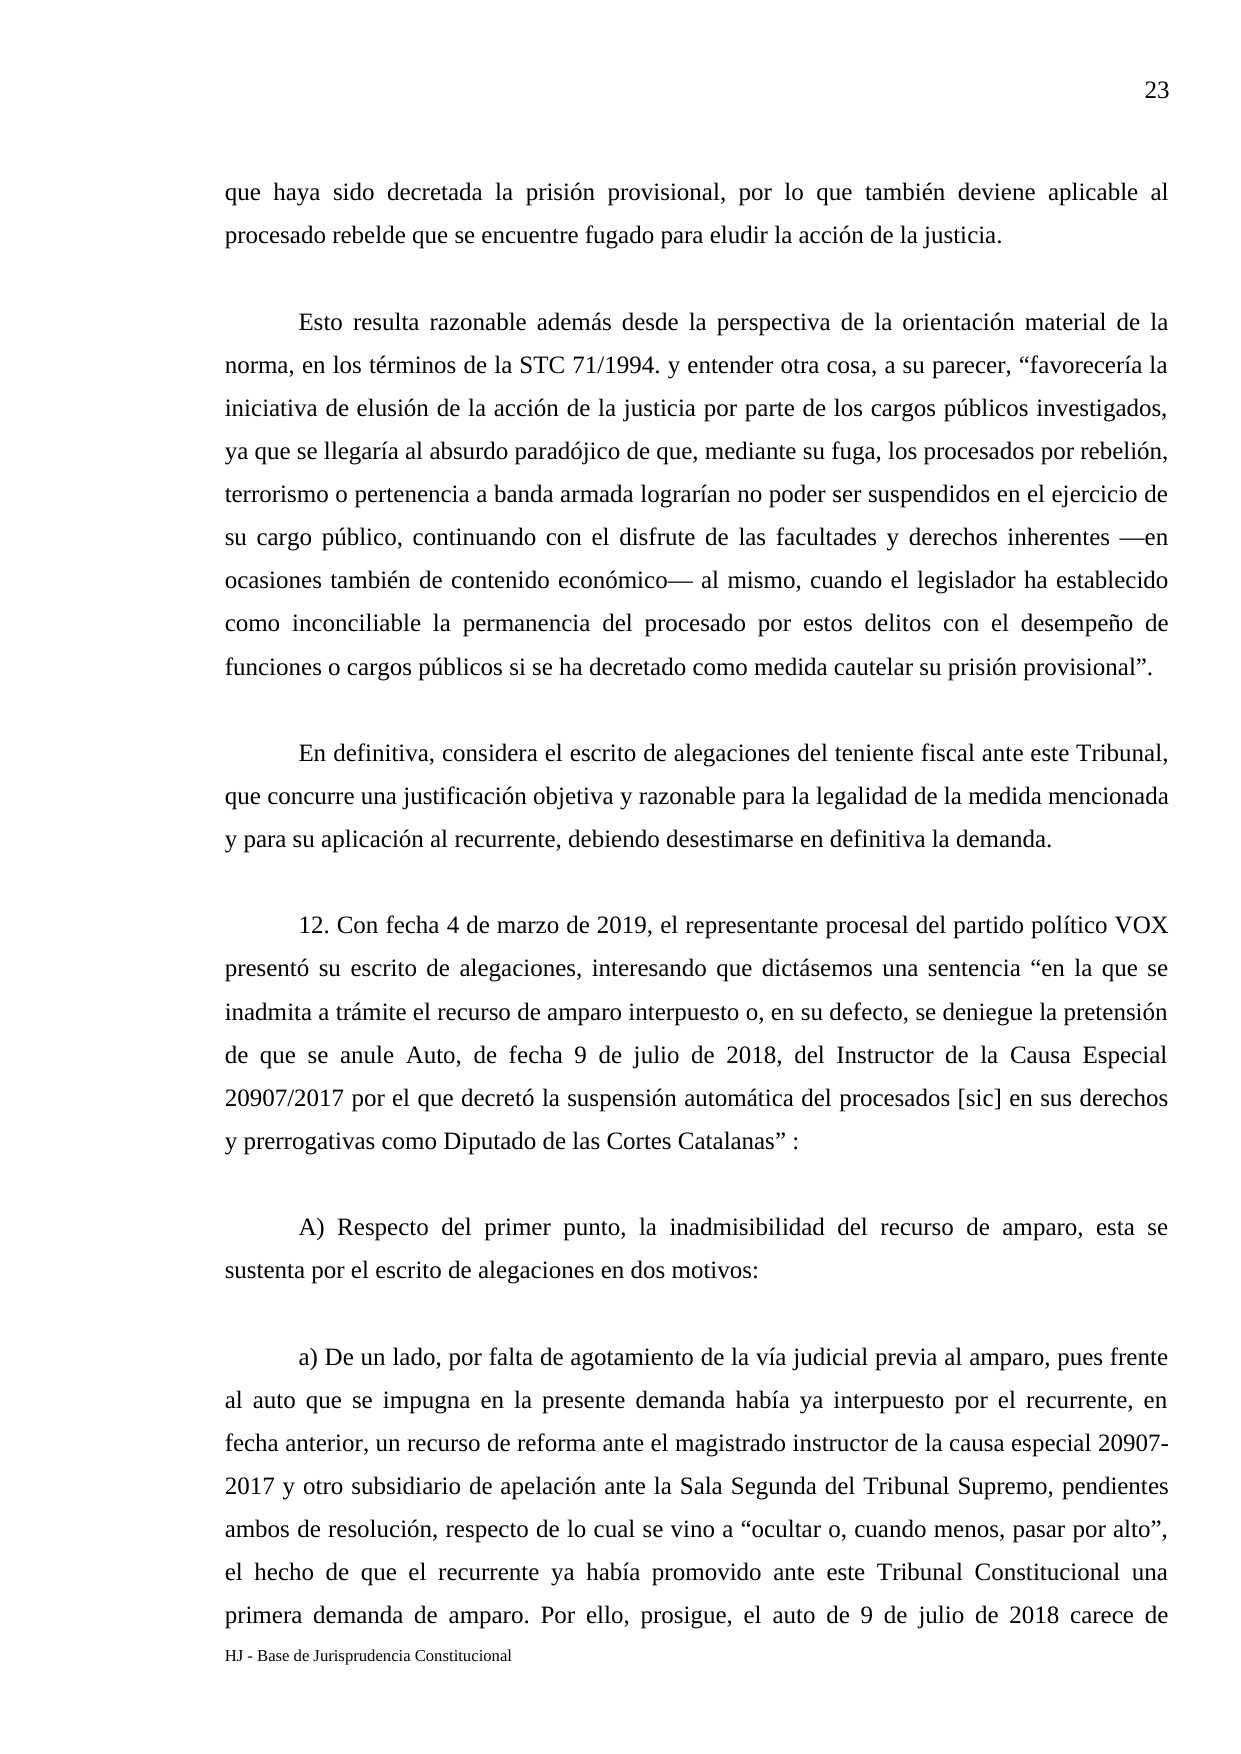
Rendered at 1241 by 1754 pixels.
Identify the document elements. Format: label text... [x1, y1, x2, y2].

text A) Respecto del primer punto, la inadmisibilidad del recurso de amparo, esta se sustenta por el escrito de alegaciones en dos motivos: [224, 1212, 1169, 1284]
text Esto resulta razonable además desde la perspectiva de la orientación material de la norma, en los términos de la STC 71/1994. y entender otra cosa, a su parecer, “favorecería la iniciativa de elusión de la acción de la justicia por parte de los cargos públicos investigados, ya que se llegaría al absurdo paradójico de que, mediante su fuga, los procesados por rebelión, terrorismo o pertenencia a banda armada lograrían no poder ser suspendidos en el ejercicio de su cargo público, continuando con el disfrute de las facultades y derechos inherentes —en ocasiones también de contenido económico— al mismo, cuando el legislador ha establecido como inconciliable la permanencia del procesado por estos delitos con el desempeño de funciones o cargos públicos si se ha decretado como medida cautelar su prisión provisional”. [224, 307, 1169, 680]
text En definitiva, considera el escrito de alegaciones del teniente fiscal ante este Tribunal, que concurre una justificación objetiva y razonable para la legalidad de la medida mencionada y para su aplicación al recurrente, debiendo desestimarse en definitiva la demanda. [224, 738, 1169, 853]
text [224, 1342, 1169, 1629]
text 12. Con fecha 4 de marzo de 2019, el representante procesal del partido político VOX presentó su escrito de alegaciones, interesando que dictásemos una sentencia “en la que se inadmita a trámite el recurso de amparo interpuesto o, en su defecto, se deniegue la pretensión de que se anule Auto, de fecha 9 de julio de 2018, del Instructor de la Causa Especial 20907/2017 por el que decretó la suspensión automática del procesados [sic] en sus derechos y prerrogativas como Diputado de las Cortes Catalanas” : [224, 910, 1169, 1155]
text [224, 177, 1169, 249]
